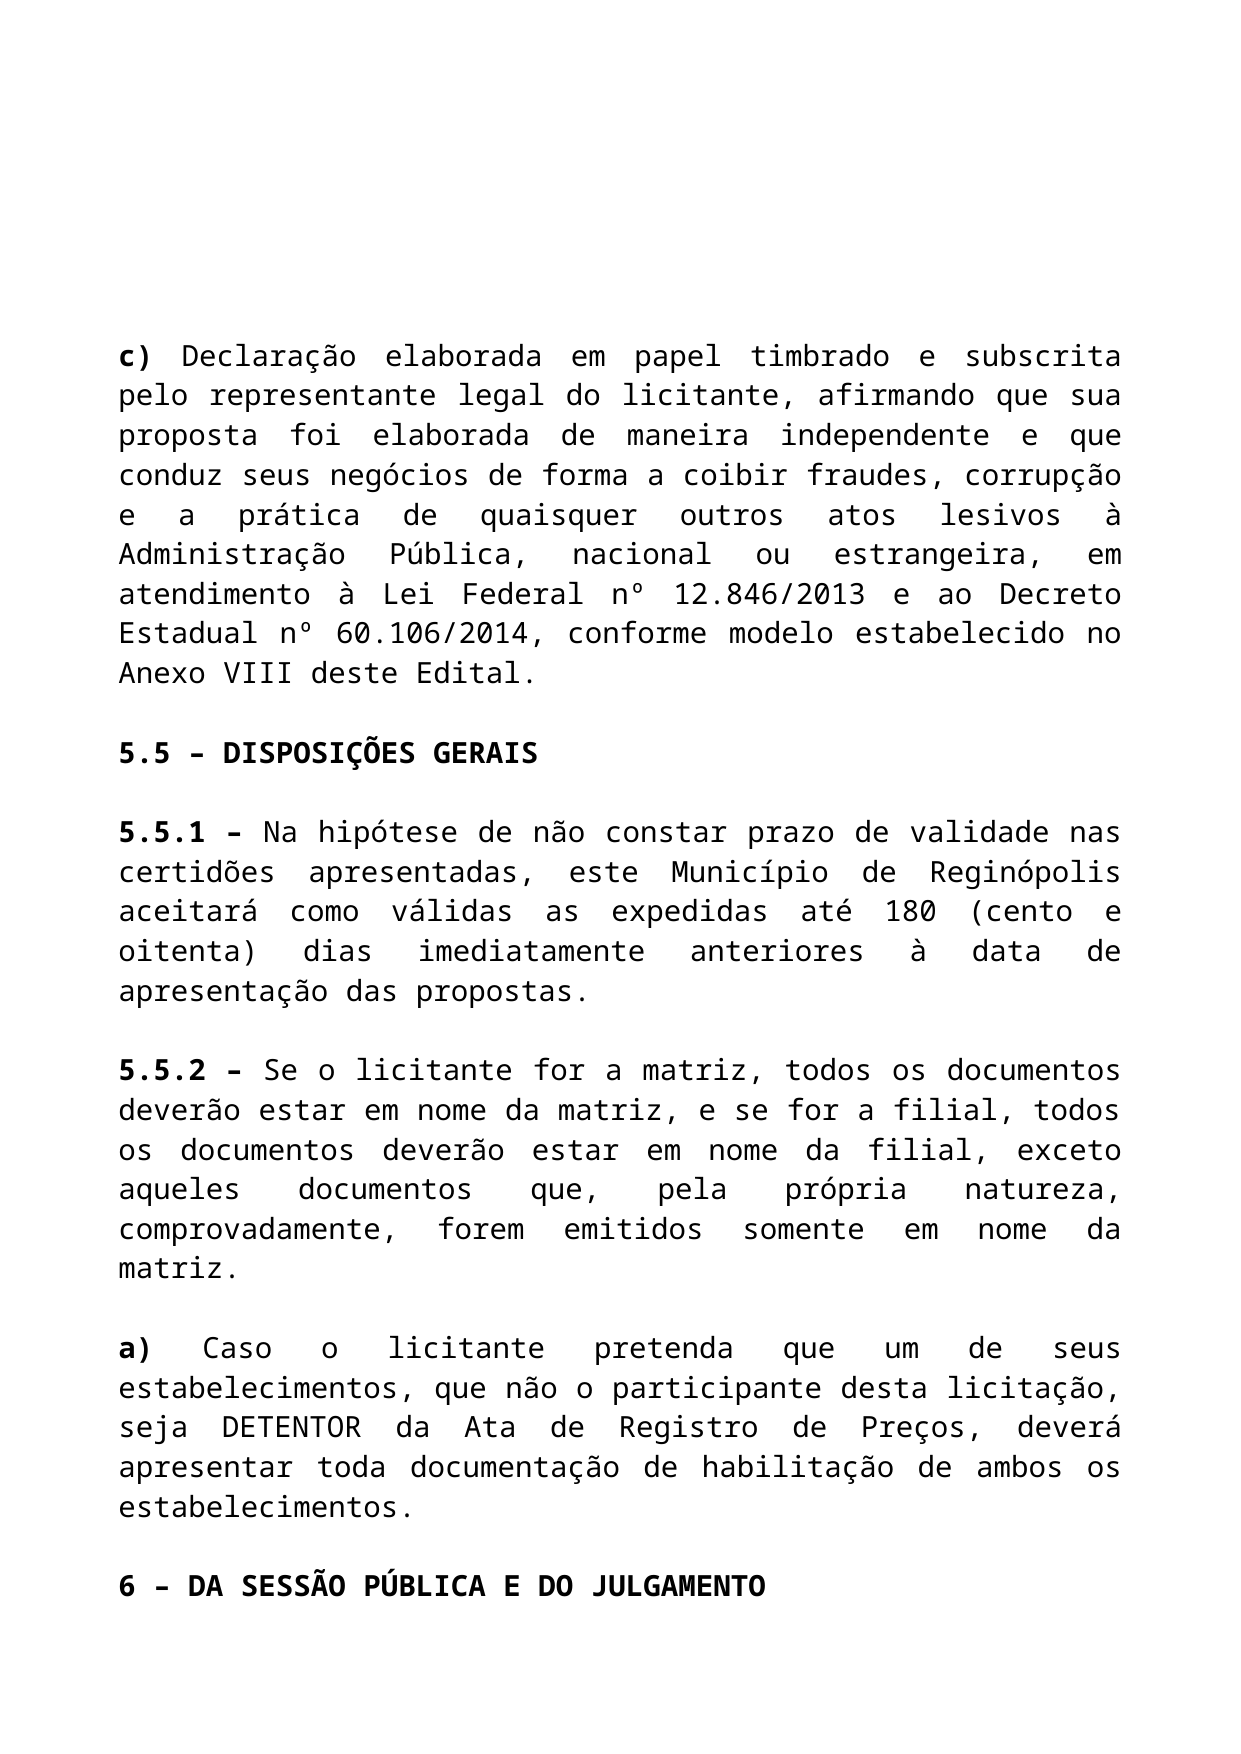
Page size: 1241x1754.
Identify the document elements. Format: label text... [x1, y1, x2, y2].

text 5.5.2 – Se o licitante for a matriz, todos os documentos deverão estar em nome da matriz, e se for a filial, todos os documentos deverão estar em nome da filial, exceto aqueles documentos que, pela própria natureza, comprovadamente, forem emitidos somente em nome da matriz. [118, 1049, 1122, 1287]
text a) Caso o licitante pretenda que um de seus estabelecimentos, que não o participante desta licitação, seja DETENTOR da Ata de Registro de Preços, deverá apresentar toda documentação de habilitação de ambos os estabelecimentos. [118, 1327, 1122, 1526]
text 6 – DA SESSÃO PÚBLICA E DO JULGAMENTO [118, 1565, 1122, 1605]
text 5.5.1 – Na hipótese de não constar prazo de validade nas certidões apresentadas, este Município de Reginópolis aceitará como válidas as expedidas até 180 (cento e oitenta) dias imediatamente anteriores à data de apresentação das propostas. [118, 811, 1122, 1010]
text 5.5 – DISPOSIÇÕES GERAIS [118, 732, 1122, 772]
text c) Declaração elaborada em papel timbrado e subscrita pelo representante legal do licitante, afirmando que sua proposta foi elaborada de maneira independente e que conduz seus negócios de forma a coibir fraudes, corrupção e a prática de quaisquer outros atos lesivos à Administração Pública, nacional ou estrangeira, em atendimento à Lei Federal nº 12.846/2013 e ao Decreto Estadual nº 60.106/2014, conforme modelo estabelecido no Anexo VIII deste Edital. [118, 335, 1122, 692]
